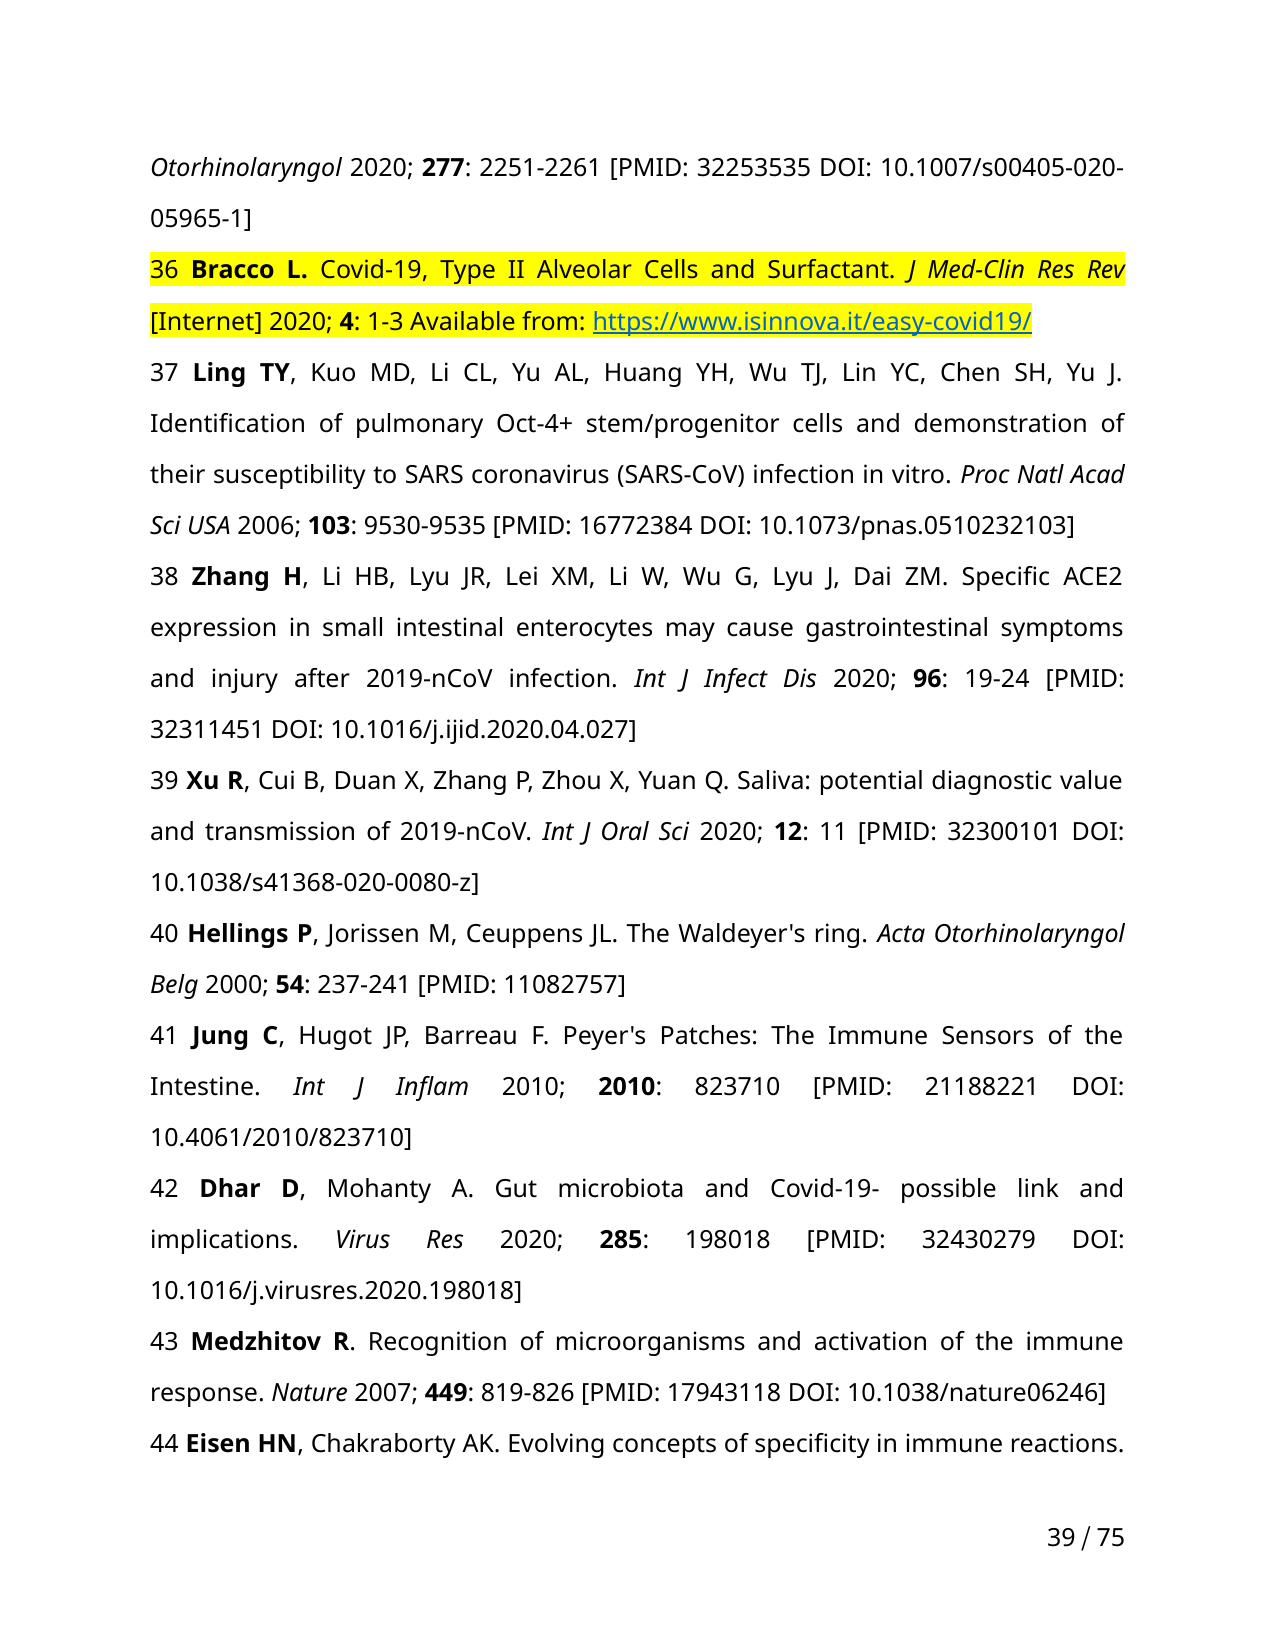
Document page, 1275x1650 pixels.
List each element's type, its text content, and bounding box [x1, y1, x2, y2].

text 42 Dhar D, Mohanty A. Gut microbiota and Covid-19- possible link and implications. Virus Res 2020; 285: 198018 [PMID: 32430279 DOI: 10.1016/j.virusres.2020.198018] [150, 1171, 1125, 1307]
text 36 Bracco L. Covid-19, Type II Alveolar Cells and Surfactant. J Med-Clin Res Rev [Internet] 2020; 4: 1-3 Available from: https://www.isinnova.it/easy-covid19/ [150, 286, 1125, 337]
text 41 Jung C, Hugot JP, Barreau F. Peyer's Patches: The Immune Sensors of the Intestine. Int J Inflam 2010; 2010: 823710 [PMID: 21188221 DOI: 10.4061/2010/823710] [150, 1018, 1125, 1154]
text 43 Medzhitov R. Recognition of microorganisms and activation of the immune response. Nature 2007; 449: 819-826 [PMID: 17943118 DOI: 10.1038/nature06246] [150, 1324, 1125, 1409]
text 40 Hellings P, Jorissen M, Ceuppens JL. The Waldeyer's ring. Acta Otorhinolaryngol Belg 2000; 54: 237-241 [PMID: 11082757] [150, 916, 1125, 1001]
text 37 Ling TY, Kuo MD, Li CL, Yu AL, Huang YH, Wu TJ, Lin YC, Chen SH, Yu J. Identification of pulmonary Oct-4+ stem/progenitor cells and demonstration of their susceptibility to SARS coronavirus (SARS-CoV) infection in vitro. Proc Natl Acad Sci USA 2006; 103: 9530-9535 [PMID: 16772384 DOI: 10.1073/pnas.0510232103] [150, 354, 1125, 541]
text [150, 1426, 1125, 1460]
text 39 Xu R, Cui B, Duan X, Zhang P, Zhou X, Yuan Q. Saliva: potential diagnostic value and transmission of 2019-nCoV. Int J Oral Sci 2020; 12: 11 [PMID: 32300101 DOI: 10.1038/s41368-020-0080-z] [150, 762, 1125, 899]
text 38 Zhang H, Li HB, Lyu JR, Lei XM, Li W, Wu G, Lyu J, Dai ZM. Specific ACE2 expression in small intestinal enterocytes may cause gastrointestinal symptoms and injury after 2019-nCoV infection. Int J Infect Dis 2020; 96: 19-24 [PMID: 32311451 DOI: 10.1016/j.ijid.2020.04.027] [150, 558, 1125, 746]
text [150, 150, 1125, 235]
